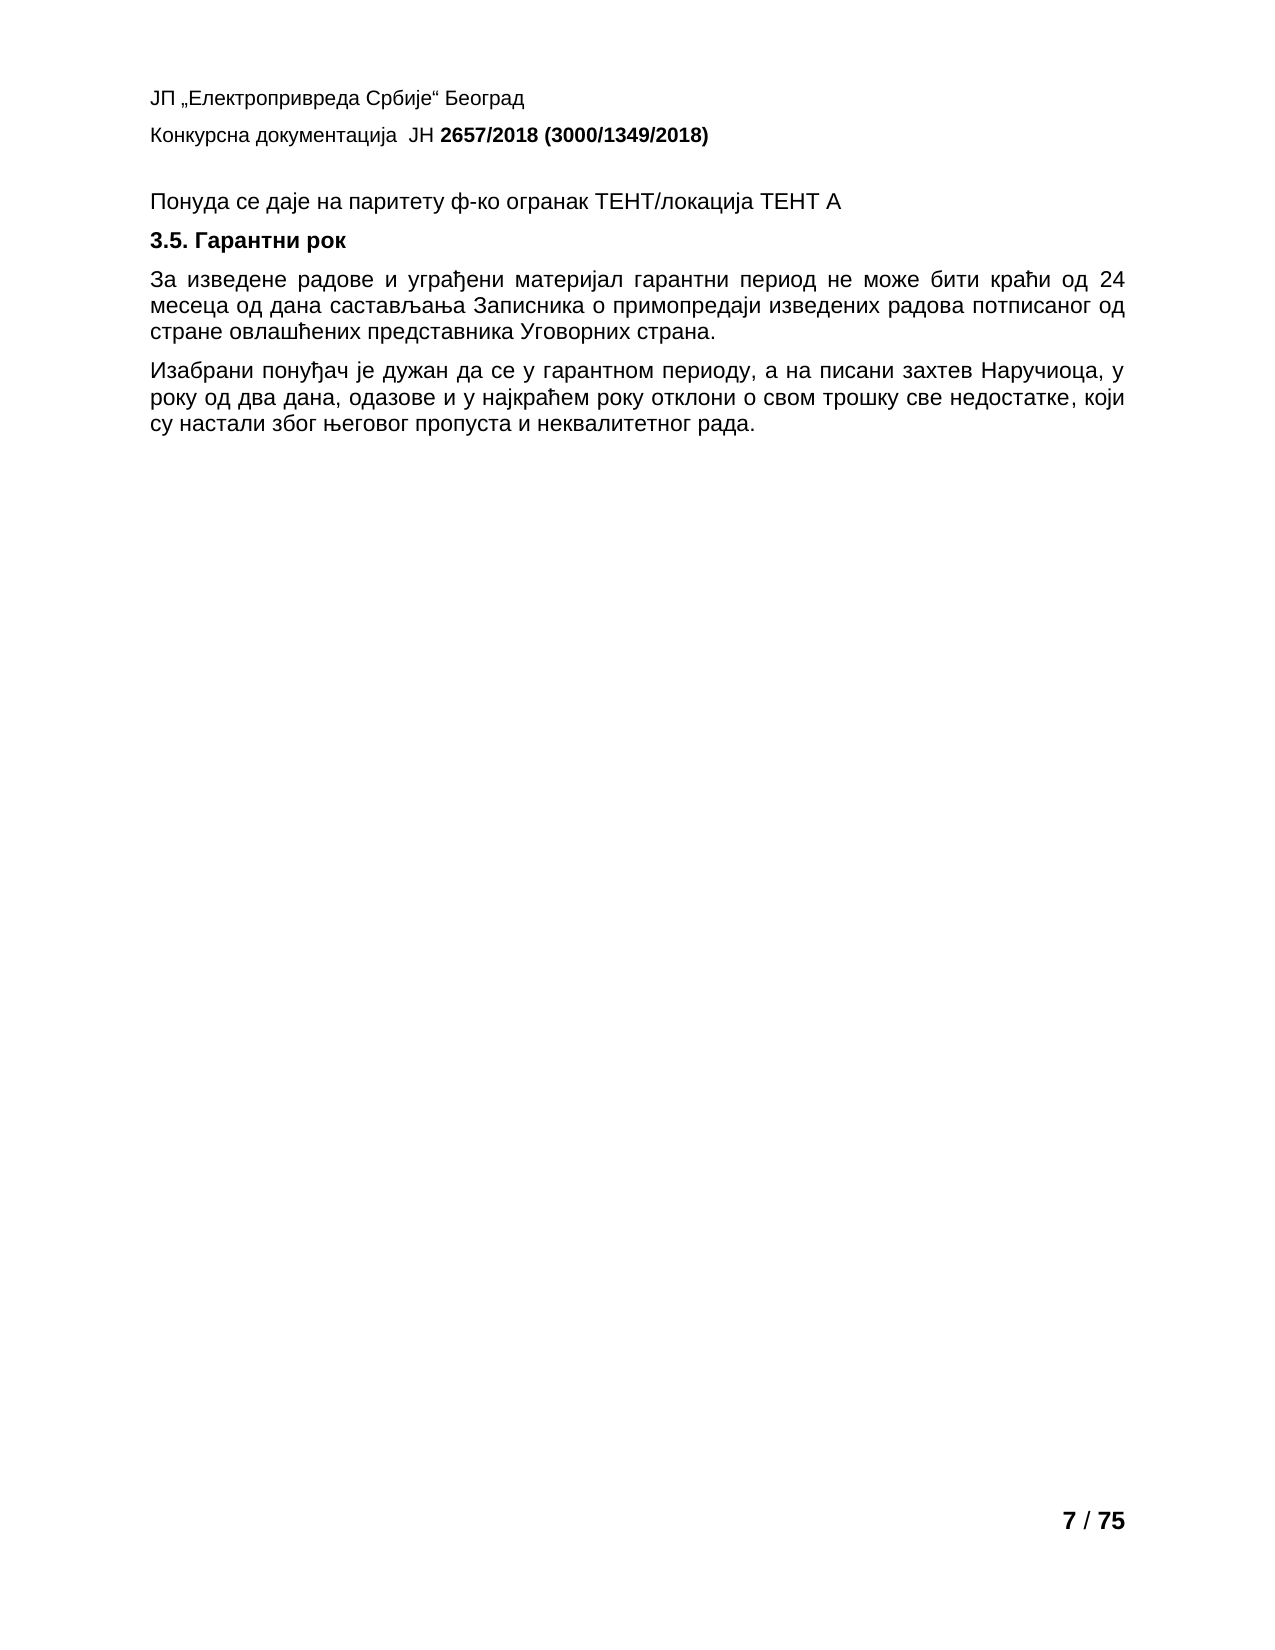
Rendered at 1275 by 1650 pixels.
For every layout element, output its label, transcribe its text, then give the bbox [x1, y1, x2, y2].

text Изабрани понуђач је дужан да се у гарантном периоду, а на писани захтев Наручиоца, у року од два дана, одазове и у најкраћем року отклони о свом трошку све недостатке, који су настали због његовог пропуста и неквалитетног рада. [150, 357, 1125, 436]
text 3.5. Гарантни рок [150, 227, 1125, 253]
text За изведене радове и уграђени материјал гарантни период не може бити краћи од 24 месецa од дана састављања Записника о примопредаји изведених радова потписаног од стране овлашћених представника Уговорних страна. [150, 266, 1125, 345]
text Понуда се даје на паритету ф-ко огранак ТЕНТ/локација ТЕНТ А [150, 188, 1125, 214]
